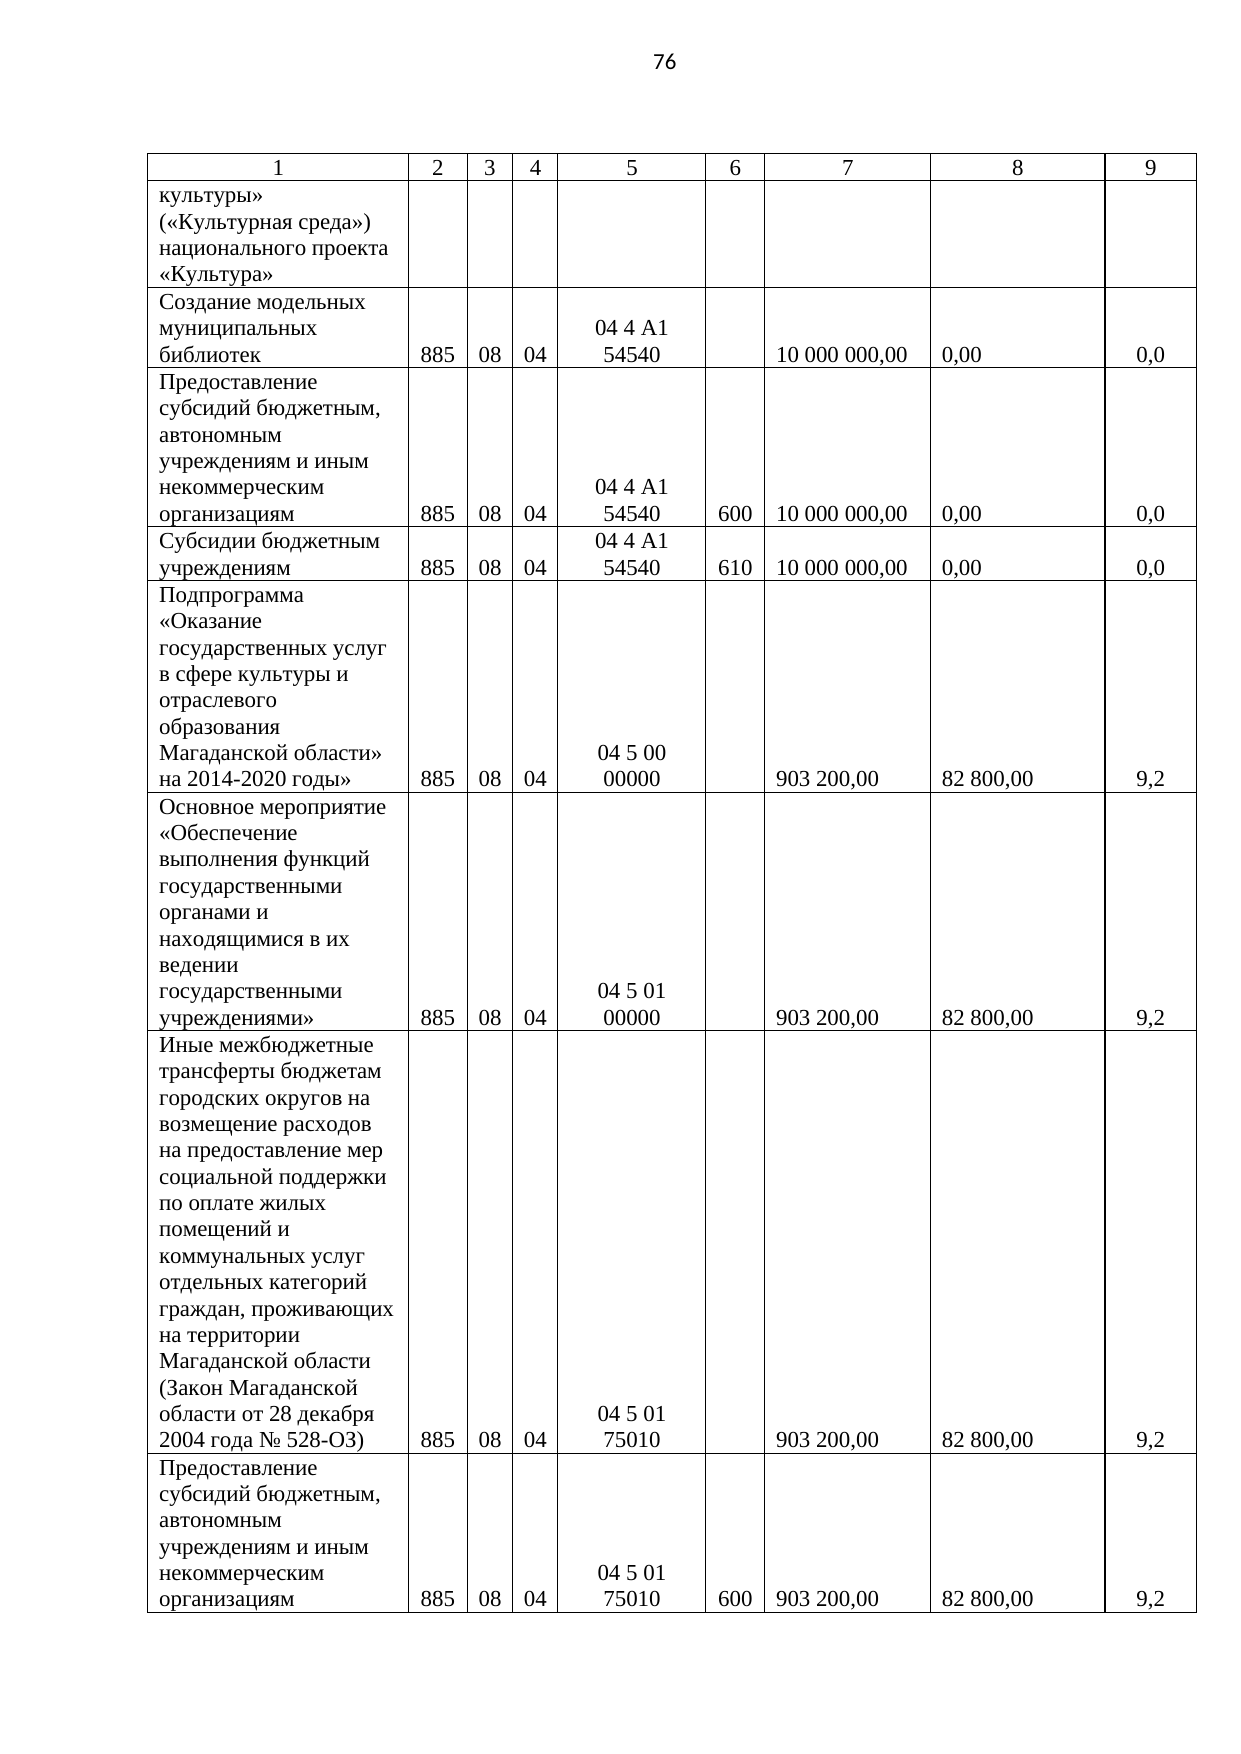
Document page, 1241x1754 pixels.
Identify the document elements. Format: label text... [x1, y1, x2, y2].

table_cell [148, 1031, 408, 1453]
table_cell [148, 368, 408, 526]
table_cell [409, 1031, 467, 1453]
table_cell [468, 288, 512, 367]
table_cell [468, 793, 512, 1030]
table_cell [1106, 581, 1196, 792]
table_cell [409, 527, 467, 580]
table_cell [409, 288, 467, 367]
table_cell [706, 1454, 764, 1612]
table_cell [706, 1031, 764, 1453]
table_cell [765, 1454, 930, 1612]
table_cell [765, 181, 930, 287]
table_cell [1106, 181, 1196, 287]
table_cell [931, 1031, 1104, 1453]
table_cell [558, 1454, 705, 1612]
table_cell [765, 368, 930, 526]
table_header 3 [468, 154, 512, 180]
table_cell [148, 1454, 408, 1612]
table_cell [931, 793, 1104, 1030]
table_header 6 [706, 154, 764, 180]
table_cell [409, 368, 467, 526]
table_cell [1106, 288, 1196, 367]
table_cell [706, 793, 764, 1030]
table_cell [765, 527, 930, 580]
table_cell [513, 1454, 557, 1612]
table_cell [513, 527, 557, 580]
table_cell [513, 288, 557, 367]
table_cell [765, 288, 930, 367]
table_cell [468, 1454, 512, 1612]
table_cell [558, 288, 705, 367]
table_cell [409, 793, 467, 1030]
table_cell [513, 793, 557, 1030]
table_header 8 [931, 154, 1104, 180]
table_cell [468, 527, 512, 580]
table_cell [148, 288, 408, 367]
table_header 4 [513, 154, 557, 180]
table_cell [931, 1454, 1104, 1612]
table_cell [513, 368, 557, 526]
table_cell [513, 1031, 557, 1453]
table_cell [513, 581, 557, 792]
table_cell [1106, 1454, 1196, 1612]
table_header 7 [765, 154, 930, 180]
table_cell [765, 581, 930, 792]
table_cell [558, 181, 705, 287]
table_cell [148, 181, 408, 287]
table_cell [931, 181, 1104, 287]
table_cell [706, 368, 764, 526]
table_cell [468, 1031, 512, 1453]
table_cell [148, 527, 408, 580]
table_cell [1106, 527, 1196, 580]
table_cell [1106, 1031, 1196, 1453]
table_header 1 [148, 154, 408, 180]
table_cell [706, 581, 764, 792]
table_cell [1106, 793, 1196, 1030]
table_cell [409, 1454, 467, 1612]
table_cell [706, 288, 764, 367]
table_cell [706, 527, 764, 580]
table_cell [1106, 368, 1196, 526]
table_header 9 [1106, 154, 1196, 180]
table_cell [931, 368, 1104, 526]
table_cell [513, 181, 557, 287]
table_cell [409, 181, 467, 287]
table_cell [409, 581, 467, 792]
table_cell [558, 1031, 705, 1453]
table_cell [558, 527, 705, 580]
table_header 5 [558, 154, 705, 180]
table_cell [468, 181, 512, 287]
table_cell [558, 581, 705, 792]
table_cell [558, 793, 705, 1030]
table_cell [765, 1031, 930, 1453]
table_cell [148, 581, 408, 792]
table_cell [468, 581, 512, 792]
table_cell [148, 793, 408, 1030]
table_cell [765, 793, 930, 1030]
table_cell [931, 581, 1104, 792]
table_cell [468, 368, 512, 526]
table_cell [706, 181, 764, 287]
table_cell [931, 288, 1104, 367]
table_header 2 [409, 154, 467, 180]
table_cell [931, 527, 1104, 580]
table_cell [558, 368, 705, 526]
